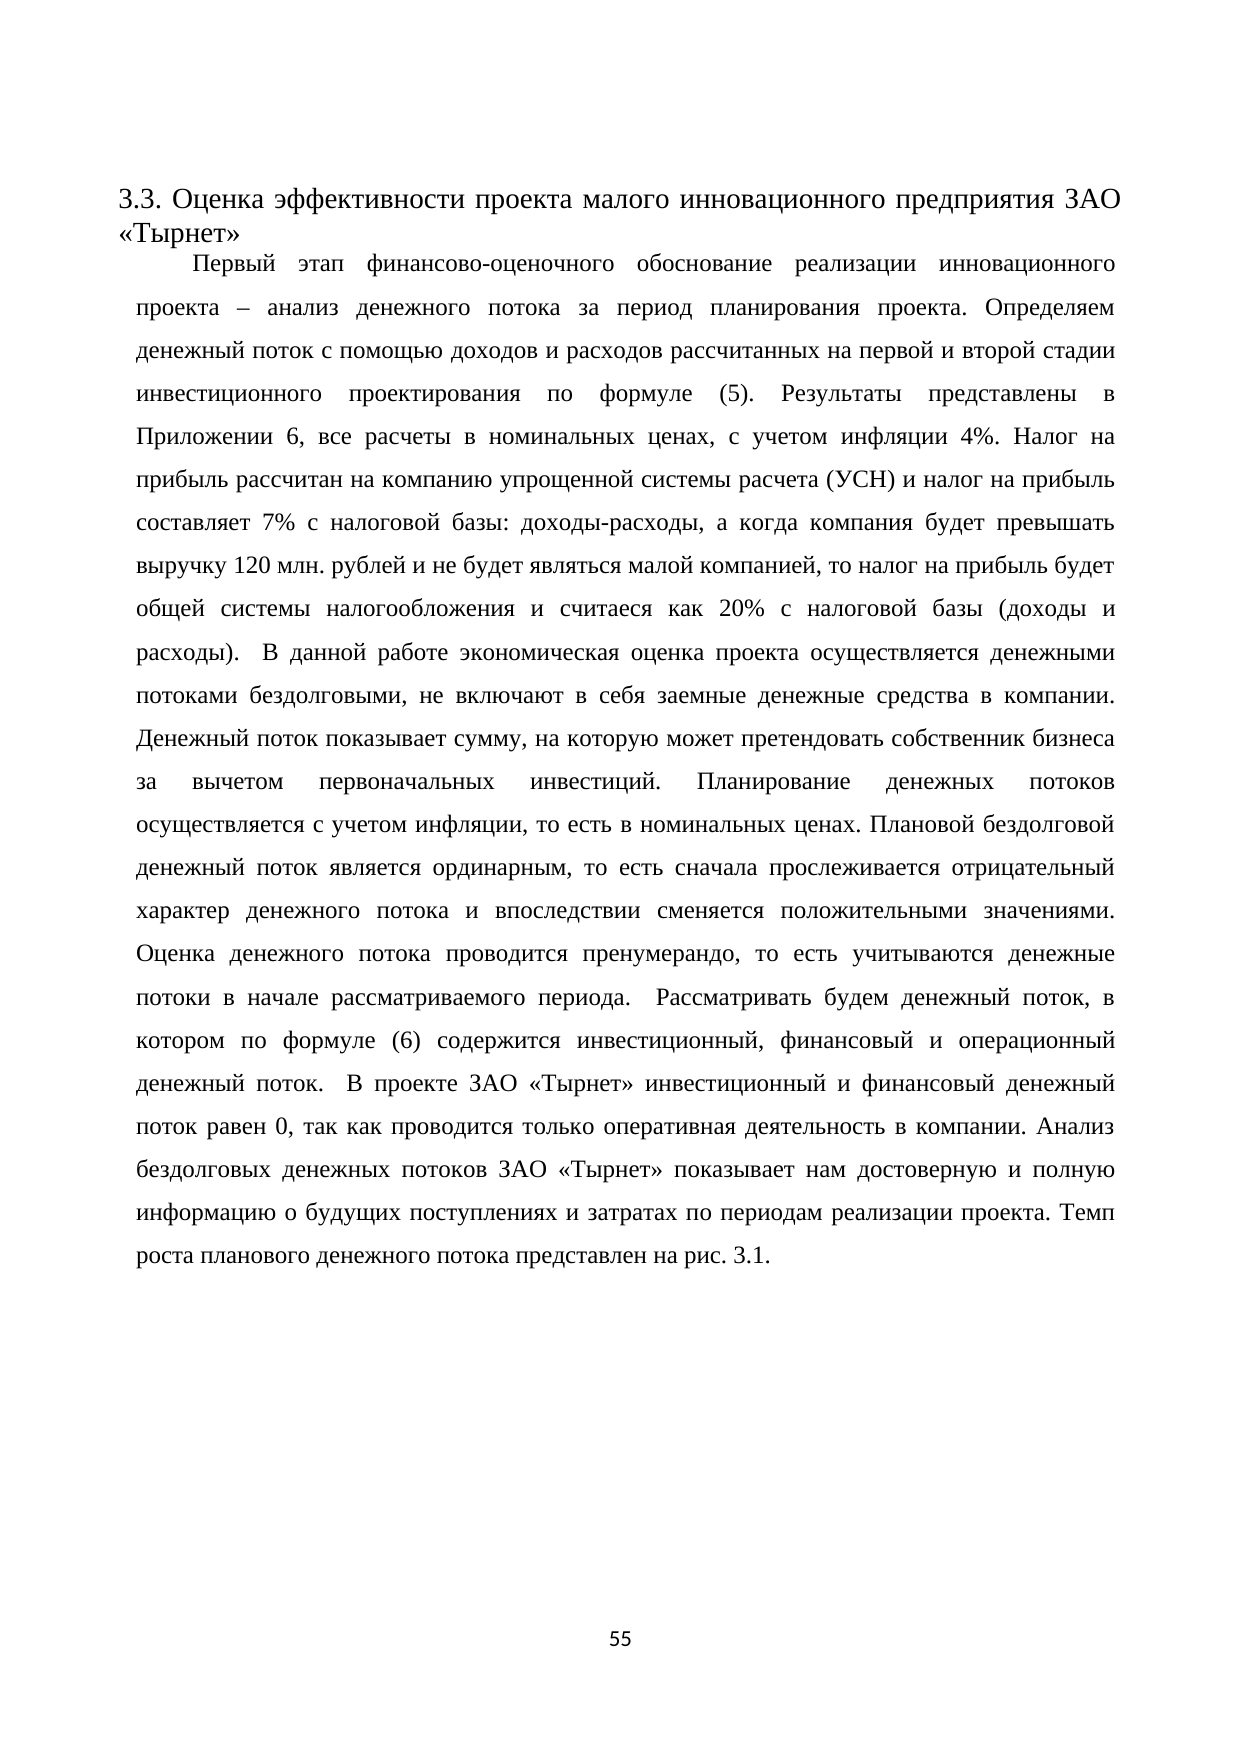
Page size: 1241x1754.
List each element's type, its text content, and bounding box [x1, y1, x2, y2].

text Первый этап финансово-оценочного обоснование реализации инновационного проекта – анализ денежного потока за период планирования проекта. Определяем денежный поток с помощью доходов и расходов рассчитанных на первой и второй стадии инвестиционного проектирования по формуле (5). Результаты представлены в Приложении 6, все расчеты в номинальных ценах, с учетом инфляции 4%. Налог на прибыль рассчитан на компанию упрощенной системы расчета (УСН) и налог на прибыль составляет 7% с налоговой базы: доходы-расходы, а когда компания будет превышать выручку 120 млн. рублей и не будет являться малой компанией, то налог на прибыль будет общей системы налогообложения и считаеся как 20% с налоговой базы (доходы и расходы). В данной работе экономическая оценка проекта осуществляется денежными потоками бездолговыми, не включают в себя заемные денежные средства в компании. Денежный поток показывает сумму, на которую может претендовать собственник бизнеса за вычетом первоначальных инвестиций. Планирование денежных потоков осуществляется с учетом инфляции, то есть в номинальных ценах. Плановой бездолговой денежный поток является ординарным, то есть сначала прослеживается отрицательный характер денежного потока и впоследствии сменяется положительными значениями. Оценка денежного потока проводится пренумерандо, то есть учитываются денежные потоки в начале рассматриваемого периода. Рассматривать будем денежный поток, в котором по формуле (6) содержится инвестиционный, финансовый и операционный денежный поток. В проекте ЗАО «Тырнет» инвестиционный и финансовый денежный поток равен 0, так как проводится только оперативная деятельность в компании. Анализ бездолговых денежных потоков ЗАО «Тырнет» показывает нам достоверную и полную информацию о будущих поступлениях и затратах по периодам реализации проекта. Темп роста планового денежного потока представлен на рис. 3.1. [136, 248, 1116, 1269]
subtitle 3.3. Оценка эффективности проекта малого инновационного предприятия ЗАО «Тырнет» [118, 181, 1122, 248]
